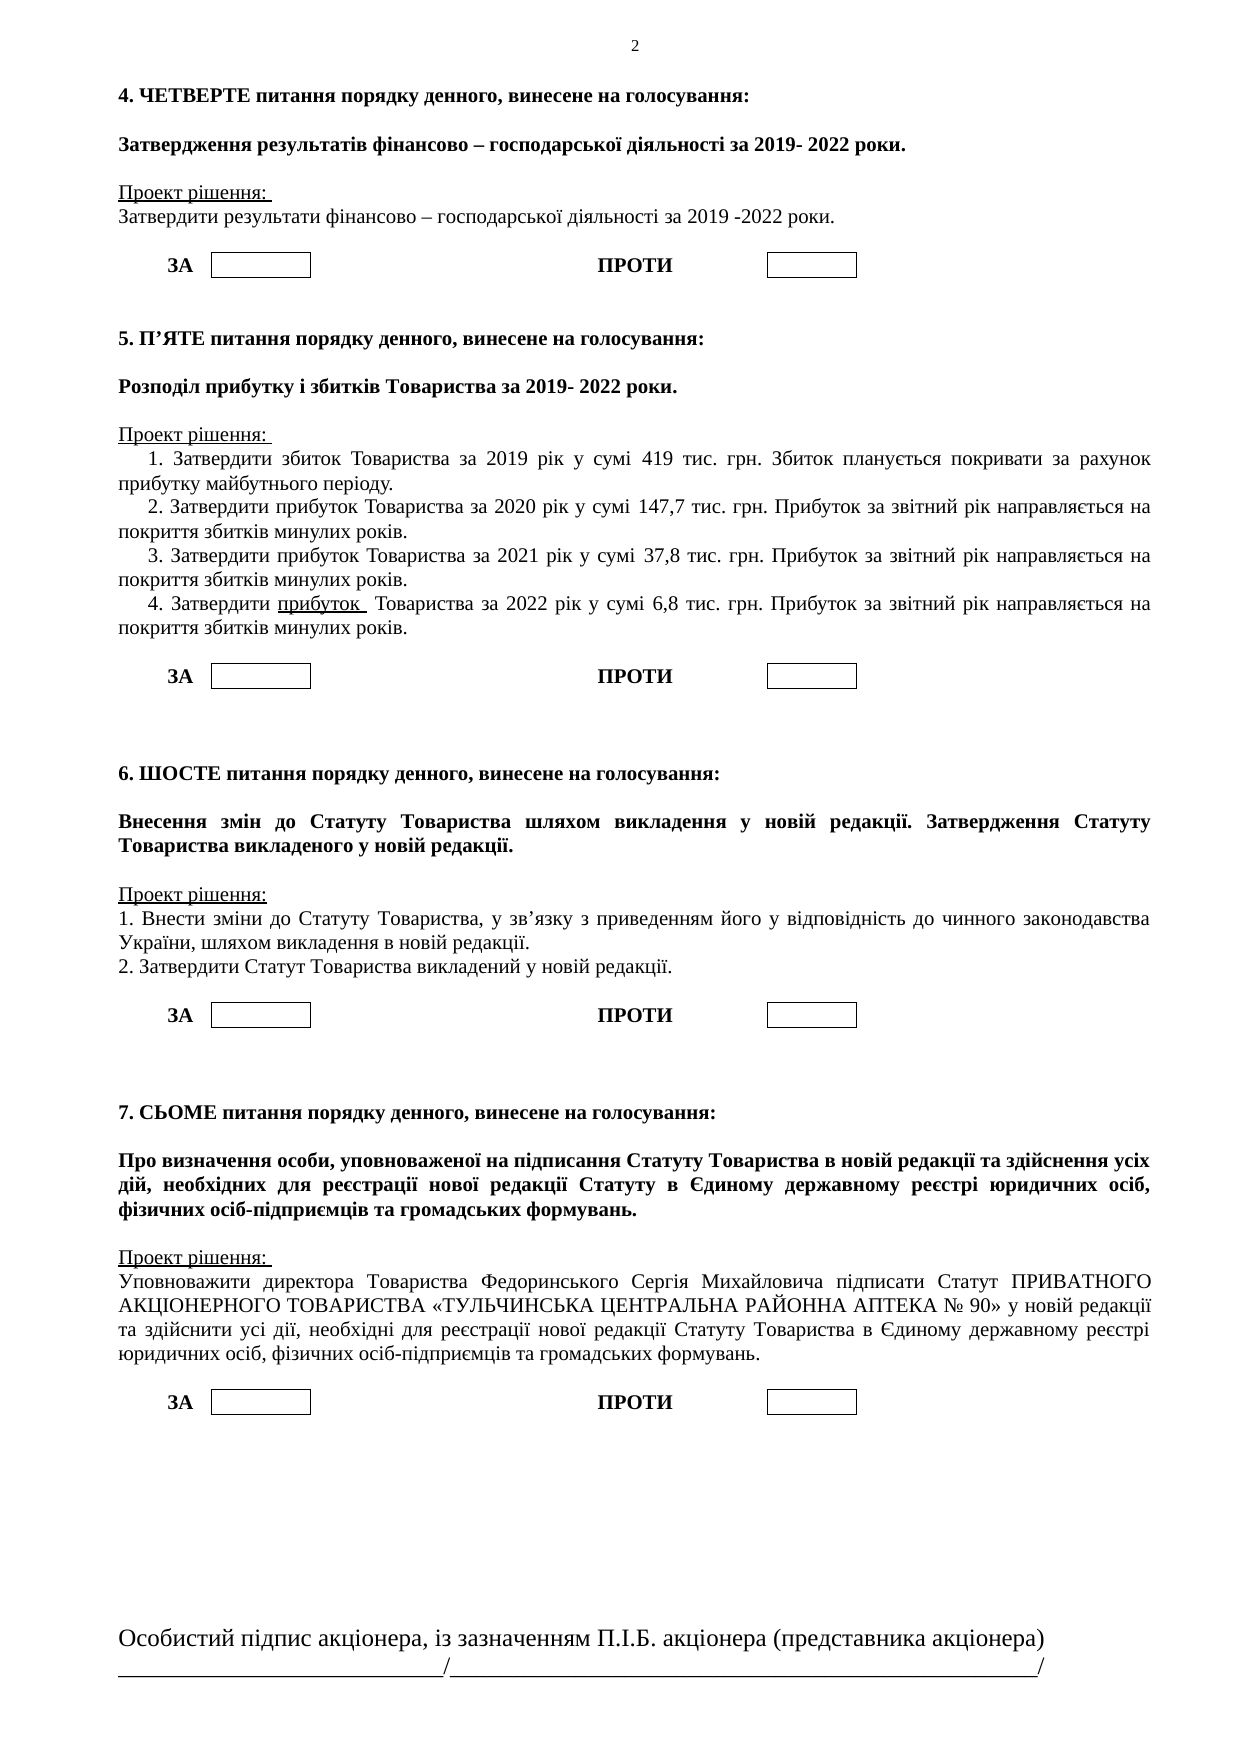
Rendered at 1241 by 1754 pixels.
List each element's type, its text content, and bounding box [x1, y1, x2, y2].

table_header [768, 1390, 856, 1414]
text Проект рішення: [118, 179, 1152, 204]
text 4. ЧЕТВЕРТЕ питання порядку денного, винесене на голосування: [118, 83, 1152, 107]
text Внесення змін до Статуту Товариства шляхом викладення у новій редакції. Затвердження Статуту Товариства викладеного у новій редакції. [118, 809, 1152, 857]
text Проект рішення: [118, 1244, 1152, 1269]
text 1. Внести зміни до Статуту Товариства, у зв’язку з приведенням його у відповідність до чинного законодавства України, шляхом викладення в новій редакції. [118, 906, 1152, 954]
table_header ЗА [156, 252, 211, 277]
text 2. Затвердити Статут Товариства викладений у новій редакції. [118, 954, 1152, 978]
text 7. СЬОМЕ питання порядку денного, винесене на голосування: [118, 1100, 1152, 1124]
text Проект рішення: [118, 882, 1152, 906]
text Затвердити результати фінансово – господарської діяльності за 2019 -2022 роки. [118, 204, 1152, 228]
table_header [212, 253, 310, 277]
table_header ПРОТИ [311, 663, 767, 688]
text Уповноважити директора Товариства Федоринського Сергія Михайловича підписати Статут ПриватнОГО акціонернОГО товариствА «тульчинська центральна районна аптека № 90» у новій редакції та здійснити усі дії, необхідні для реєстрації нової редакції Статуту Товариства в Єдиному державному реєстрі юридичних осіб, фізичних осіб-підприємців та громадських формувань. [118, 1269, 1152, 1365]
text Розподіл прибутку і збитків Товариства за 2019- 2022 роки. [118, 374, 1132, 398]
table_header ПРОТИ [311, 252, 767, 277]
text 6. ШОСТЕ питання порядку денного, винесене на голосування: [118, 761, 1152, 785]
table_header [768, 1003, 856, 1027]
table_header [212, 664, 310, 688]
table_header ЗА [156, 663, 211, 688]
table_header [768, 253, 856, 277]
text Затвердження результатів фінансово – господарської діяльності за 2019- 2022 роки. [118, 131, 1152, 156]
text 1. Затвердити збиток Товариства за 2019 рік у сумі 419 тис. грн. Збиток планується покривати за рахунок прибутку майбутнього періоду. [118, 446, 1152, 494]
table_header ПРОТИ [311, 1389, 767, 1414]
text Проект рішення: [118, 422, 1152, 446]
text 4. Затвердити прибуток Товариства за 2022 рік у сумі 6,8 тис. грн. Прибуток за звітний рік направляється на покриття збитків минулих років. [118, 591, 1152, 639]
text 3. Затвердити прибуток Товариства за 2021 рік у сумі 37,8 тис. грн. Прибуток за звітний рік направляється на покриття збитків минулих років. [118, 543, 1152, 591]
table_header [212, 1003, 310, 1027]
table_header ПРОТИ [311, 1002, 767, 1027]
text 5. П’ЯТЕ питання порядку денного, винесене на голосування: [118, 326, 1152, 350]
table_header ЗА [156, 1002, 211, 1027]
text 2. Затвердити прибуток Товариства за 2020 рік у сумі 147,7 тис. грн. Прибуток за звітний рік направляється на покриття збитків минулих років. [118, 494, 1152, 543]
table_header [768, 664, 856, 688]
table_header [212, 1390, 310, 1414]
table_header ЗА [156, 1389, 211, 1414]
text Про визначення особи, уповноваженої на підписання Статуту Товариства в новій редакції та здійснення усіх дій, необхідних для реєстрації нової редакції Статуту в Єдиному державному реєстрі юридичних осіб, фізичних осіб-підприємців та громадських формувань. [118, 1148, 1152, 1221]
